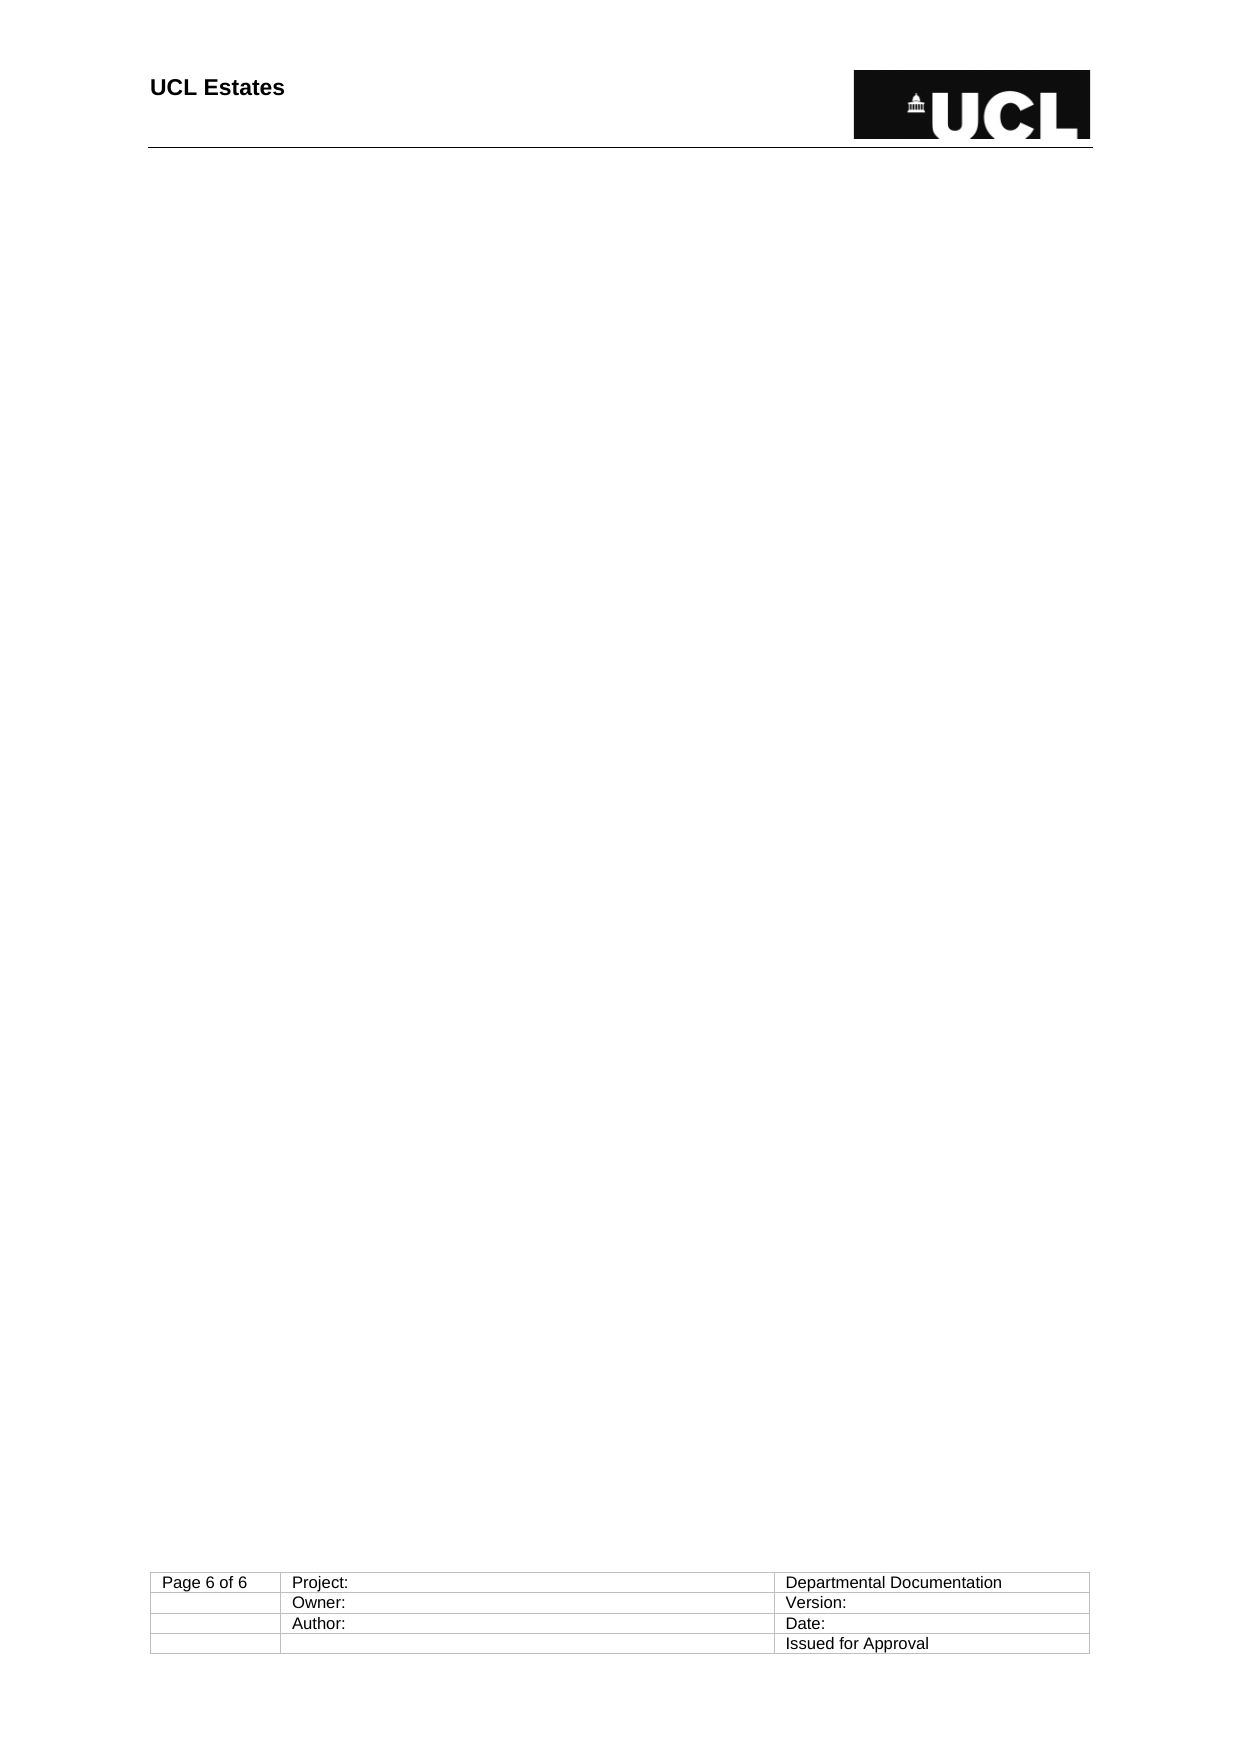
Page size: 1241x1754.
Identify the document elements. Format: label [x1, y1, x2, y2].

picture [853, 70, 1091, 139]
